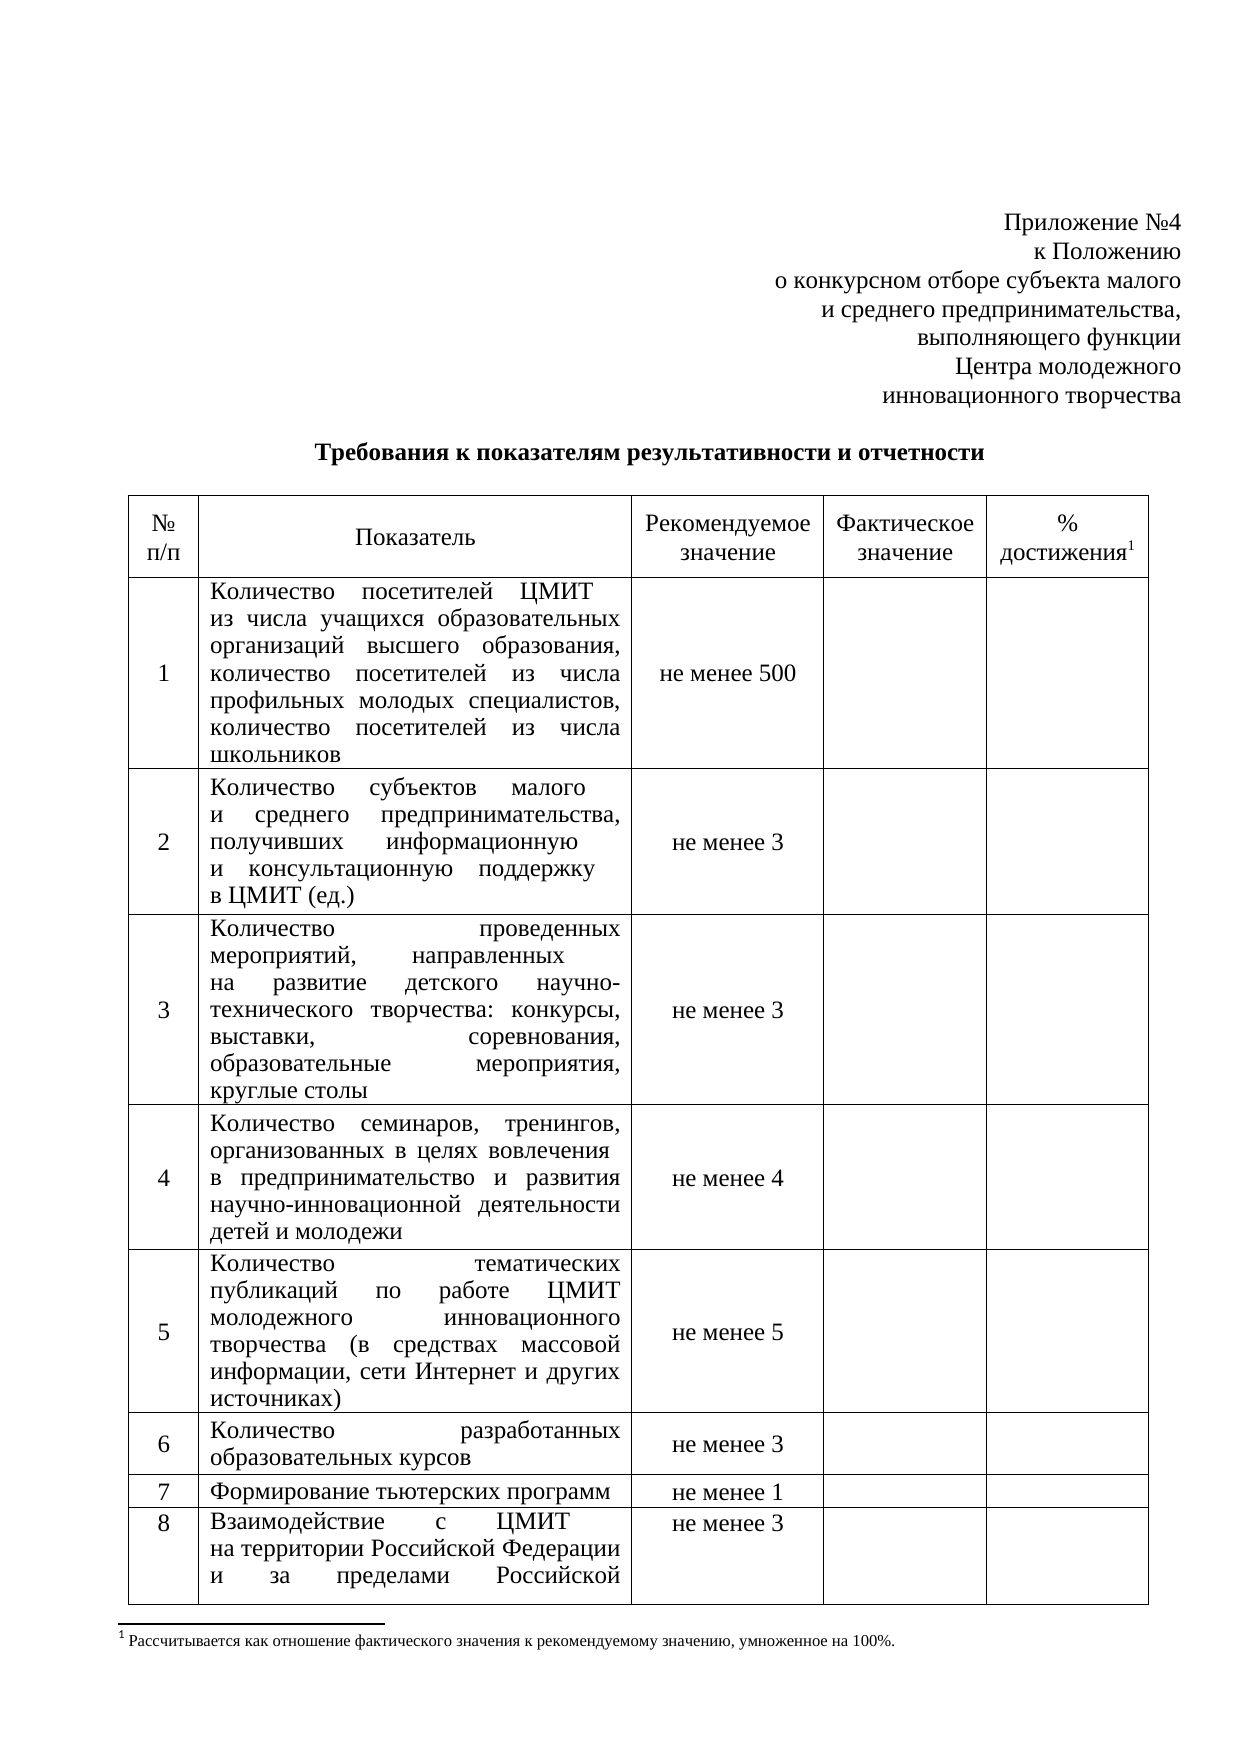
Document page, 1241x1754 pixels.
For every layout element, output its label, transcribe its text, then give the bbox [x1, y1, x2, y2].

table_cell 1 [129, 578, 198, 768]
table_cell Формирование тьютерских программ [199, 1475, 631, 1507]
table_cell 8 [129, 1508, 198, 1604]
text Центра молодежного [118, 351, 1181, 380]
table_cell Количество субъектов малого и среднего предпринимательства, получивших информационную и консультационную поддержку в ЦМИТ (ед.) [199, 769, 631, 914]
table_cell 3 [129, 915, 198, 1104]
table_cell [824, 578, 986, 768]
table_cell не менее 500 [632, 578, 823, 768]
table_cell 2 [129, 769, 198, 914]
table_cell [824, 1413, 986, 1474]
table_cell не менее 4 [632, 1105, 823, 1249]
table_cell [987, 1508, 1148, 1604]
table_cell 7 [129, 1475, 198, 1507]
table_cell Количество тематических публикаций по работе ЦМИТ молодежного инновационного творчества (в средствах массовой информации, сети Интернет и других источниках) [199, 1250, 631, 1412]
table_cell [824, 1105, 986, 1249]
table_header Показатель [199, 496, 631, 577]
table_cell не менее 3 [632, 1413, 823, 1474]
table_cell Количество семинаров, тренингов, организованных в целях вовлечения в предпринимательство и развития научно-инновационной деятельности детей и молодежи [199, 1105, 631, 1249]
table_header № п/п [129, 496, 198, 577]
text и среднего предпринимательства, [118, 294, 1181, 322]
table_cell Количество посетителей ЦМИТ из числа учащихся образовательных организаций высшего образования, количество посетителей из числа профильных молодых специалистов, количество посетителей из числа школьников [199, 578, 631, 768]
table_cell не менее 3 [632, 769, 823, 914]
table_cell [987, 578, 1148, 768]
table_cell Количество разработанных образовательных курсов [199, 1413, 631, 1474]
table_header Фактическое значение [824, 496, 986, 577]
table_cell [987, 1475, 1148, 1507]
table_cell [199, 1508, 631, 1604]
table_cell 4 [129, 1105, 198, 1249]
table_header Рекомендуемое значение [632, 496, 823, 577]
table_cell не менее 1 [632, 1475, 823, 1507]
table_cell [987, 915, 1148, 1104]
text инновационного творчества [118, 380, 1181, 409]
table_cell не менее 5 [632, 1250, 823, 1412]
text к Положению [118, 236, 1181, 265]
table_cell [824, 769, 986, 914]
table_cell [987, 1250, 1148, 1412]
text выполняющего функции [118, 322, 1181, 351]
table_cell [987, 769, 1148, 914]
table_cell не менее 3 [632, 915, 823, 1104]
text о конкурсном отборе субъекта малого [118, 265, 1181, 294]
table_cell [987, 1105, 1148, 1249]
table_header % достижения [987, 496, 1148, 577]
table_cell [824, 1475, 986, 1507]
table_cell 6 [129, 1413, 198, 1474]
table_cell не менее 3 [632, 1508, 823, 1604]
table_cell 5 [129, 1250, 198, 1412]
text Требования к показателям результативности и отчетности [118, 437, 1181, 466]
table_cell Количество проведенных мероприятий, направленных на развитие детского научно-технического творчества: конкурсы, выставки, соревнования, образовательные мероприятия, круглые столы [199, 915, 631, 1104]
table_cell [824, 1508, 986, 1604]
text Приложение №4 [118, 207, 1181, 236]
table_cell [987, 1413, 1148, 1474]
table_cell [824, 1250, 986, 1412]
table_cell [824, 915, 986, 1104]
